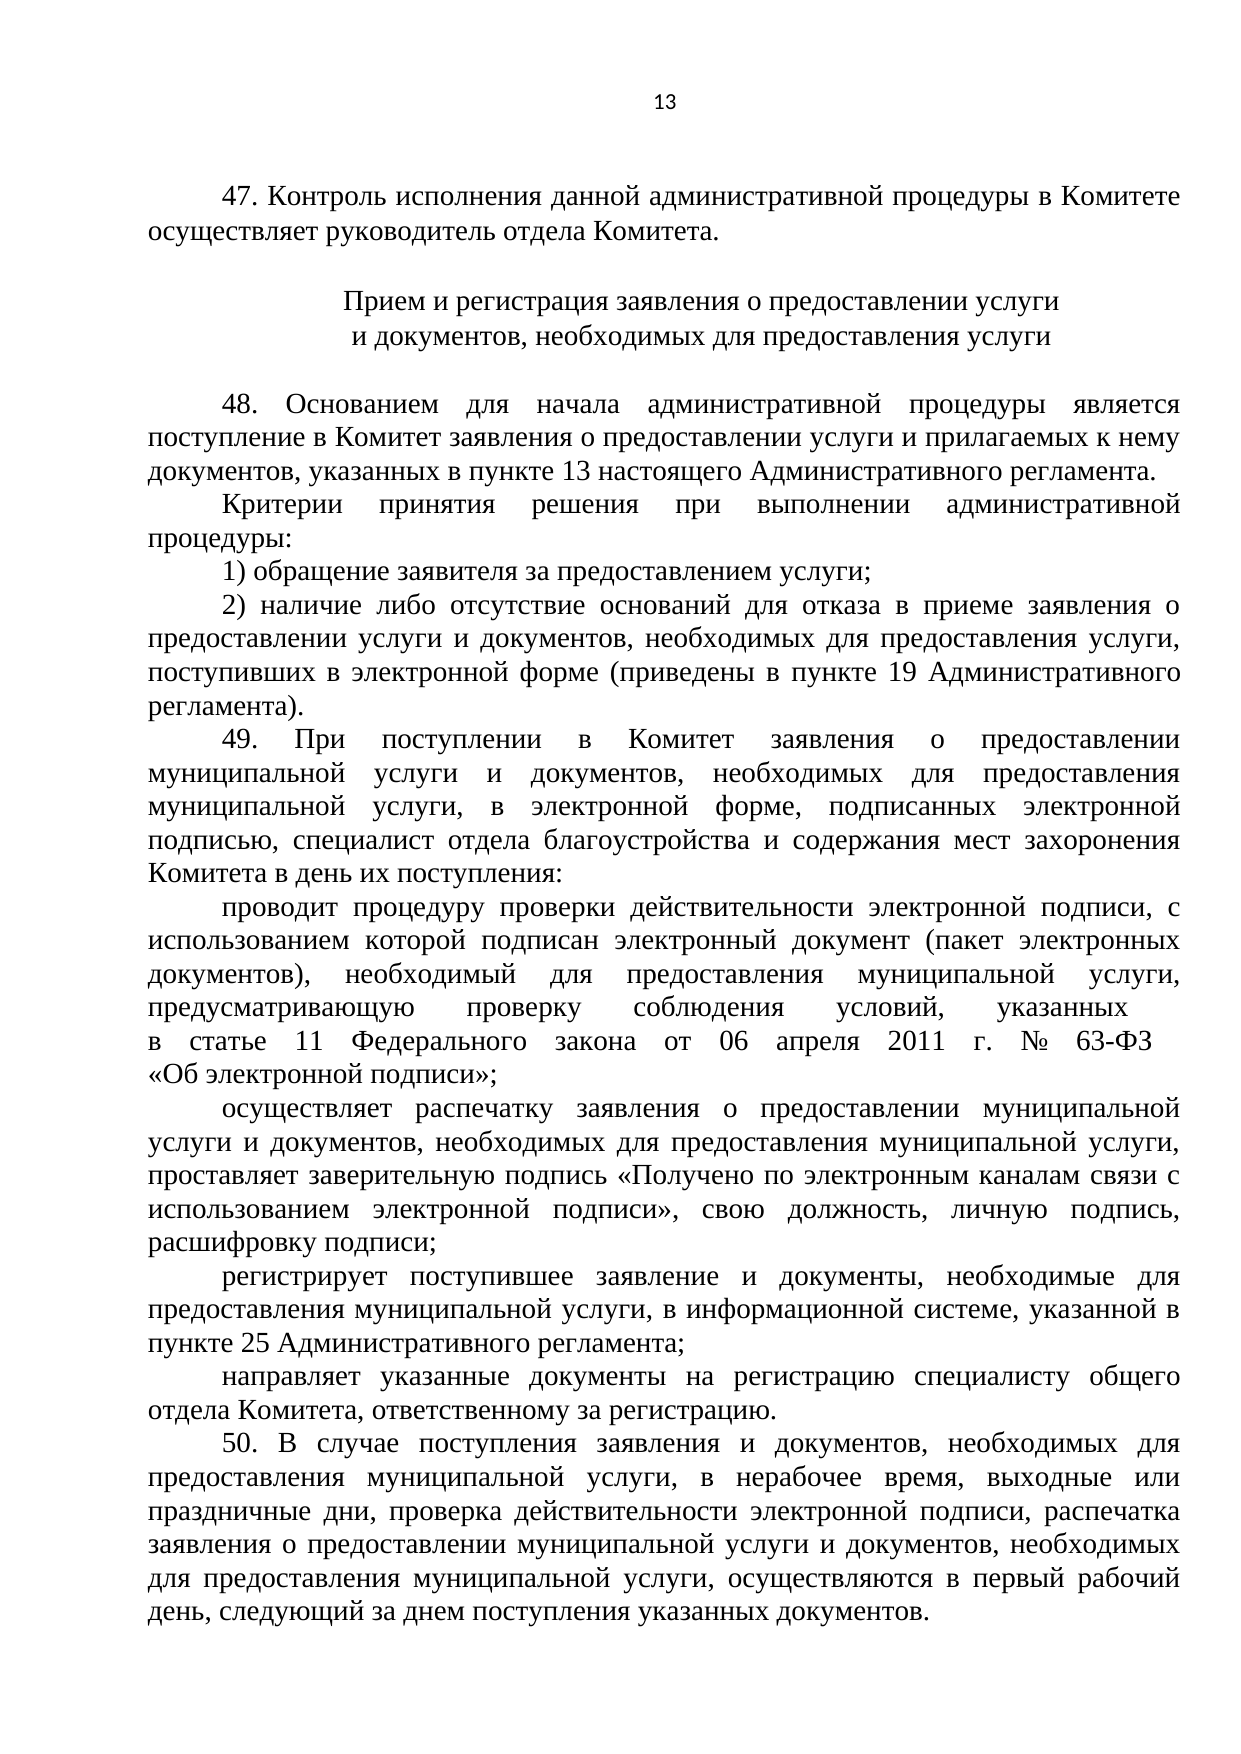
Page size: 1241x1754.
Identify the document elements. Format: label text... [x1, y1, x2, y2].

text 50. В случае поступления заявления и документов, необходимых для предоставления муниципальной услуги, в нерабочее время, выходные или праздничные дни, проверка действительности электронной подписи, распечатка заявления о предоставлении муниципальной услуги и документов, необходимых для предоставления муниципальной услуги, осуществляются в первый рабочий день, следующий за днем поступления указанных документов. [148, 1426, 1181, 1627]
text 2) наличие либо отсутствие оснований для отказа в приеме заявления о предоставлении услуги и документов, необходимых для предоставления услуги, поступивших в электронной форме (приведены в пункте 19 Административного регламента). [148, 587, 1181, 721]
text 47. Контроль исполнения данной административной процедуры в Комитете осуществляет руководитель отдела Комитета. [148, 177, 1181, 247]
text регистрирует поступившее заявление и документы, необходимые для предоставления муниципальной услуги, в информационной системе, указанной в пункте 25 Административного регламента; [148, 1258, 1181, 1358]
text 1) обращение заявителя за предоставлением услуги; [148, 553, 1181, 587]
text и документов, необходимых для предоставления услуги [148, 317, 1181, 352]
text Прием и регистрация заявления о предоставлении услуги [148, 282, 1181, 317]
text проводит процедуру проверки действительности электронной подписи, с использованием которой подписан электронный документ (пакет электронных документов), необходимый для предоставления муниципальной услуги, предусматривающую проверку соблюдения условий, указанных в статье 11 Федерального закона от 06 апреля 2011 г. № 63-ФЗ «Об электронной подписи»; [148, 889, 1181, 1090]
text Критерии принятия решения при выполнении административной процедуры: [148, 486, 1181, 553]
text 48. Основанием для начала административной процедуры является поступление в Комитет заявления о предоставлении услуги и прилагаемых к нему документов, указанных в пункте 13 настоящего Административного регламента. [148, 386, 1181, 486]
text 49. При поступлении в Комитет заявления о предоставлении муниципальной услуги и документов, необходимых для предоставления муниципальной услуги, в электронной форме, подписанных электронной подписью, специалист отдела благоустройства и содержания мест захоронения Комитета в день их поступления: [148, 721, 1181, 889]
text направляет указанные документы на регистрацию специалисту общего отдела Комитета, ответственному за регистрацию. [148, 1358, 1181, 1426]
text осуществляет распечатку заявления о предоставлении муниципальной услуги и документов, необходимых для предоставления муниципальной услуги, проставляет заверительную подпись «Получено по электронным каналам связи с использованием электронной подписи», свою должность, личную подпись, расшифровку подписи; [148, 1090, 1181, 1258]
